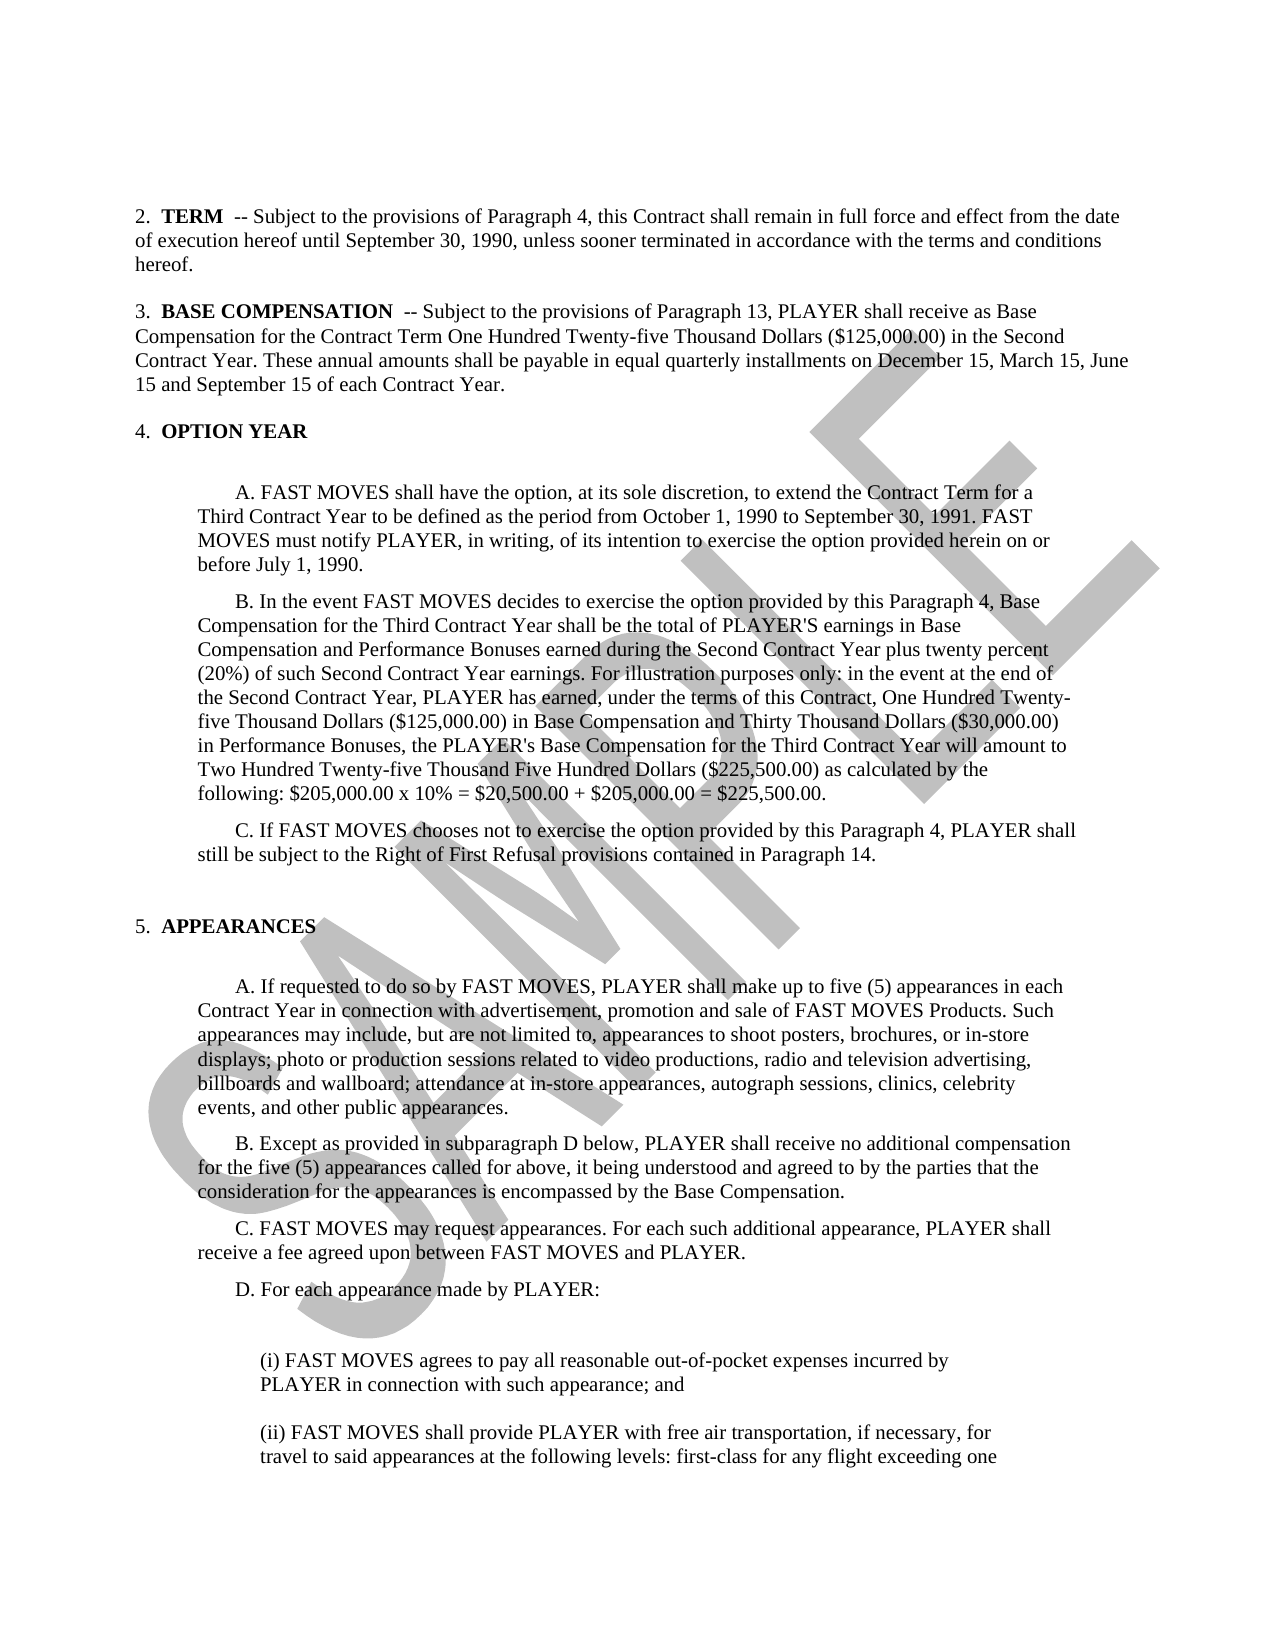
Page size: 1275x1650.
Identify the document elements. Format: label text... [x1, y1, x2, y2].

text C. FAST MOVES may request appearances. For each such additional appearance, PLAYER shall receive a fee agreed upon between FAST MOVES and PLAYER. [197, 1216, 1077, 1264]
text D. For each appearance made by PLAYER: [197, 1276, 1077, 1301]
text 5. APPEARANCES [135, 914, 1140, 938]
text B. In the event FAST MOVES decides to exercise the option provided by this Paragraph 4, Base Compensation for the Third Contract Year shall be the total of PLAYER'S earnings in Base Compensation and Performance Bonuses earned during the Second Contract Year plus twenty percent (20%) of such Second Contract Year earnings. For illustration purposes only: in the event at the end of the Second Contract Year, PLAYER has earned, under the terms of this Contract, One Hundred Twenty-five Thousand Dollars ($125,000.00) in Base Compensation and Thirty Thousand Dollars ($30,000.00) in Performance Bonuses, the PLAYER's Base Compensation for the Third Contract Year will amount to Two Hundred Twenty-five Thousand Five Hundred Dollars ($225,500.00) as calculated by the following: $205,000.00 x 10% = $20,500.00 + $205,000.00 = $225,500.00. [197, 589, 1077, 805]
text C. If FAST MOVES chooses not to exercise the option provided by this Paragraph 4, PLAYER shall still be subject to the Right of First Refusal provisions contained in Paragraph 14. [197, 818, 1077, 866]
text A. If requested to do so by FAST MOVES, PLAYER shall make up to five (5) appearances in each Contract Year in connection with advertisement, promotion and sale of FAST MOVES Products. Such appearances may include, but are not limited to, appearances to shoot posters, brochures, or in-store displays; photo or production sessions related to video productions, radio and television advertising, billboards and wallboard; attendance at in-store appearances, autograph sessions, clinics, celebrity events, and other public appearances. [197, 974, 1077, 1119]
text 3. BASE COMPENSATION -- Subject to the provisions of Paragraph 13, PLAYER shall receive as Base Compensation for the Contract Term One Hundred Twenty-five Thousand Dollars ($125,000.00) in the Second Contract Year. These annual amounts shall be payable in equal quarterly installments on December 15, March 15, June 15 and September 15 of each Contract Year. [135, 299, 1140, 396]
text 2. TERM -- Subject to the provisions of Paragraph 4, this Contract shall remain in full force and effect from the date of execution hereof until September 30, 1990, unless sooner terminated in accordance with the terms and conditions hereof. [135, 204, 1140, 276]
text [260, 1420, 1015, 1468]
text 4. OPTION YEAR [135, 419, 1140, 443]
text (i) FAST MOVES agrees to pay all reasonable out-of-pocket expenses incurred by PLAYER in connection with such appearance; and [260, 1348, 1015, 1396]
text B. Except as provided in subparagraph D below, PLAYER shall receive no additional compensation for the five (5) appearances called for above, it being understood and agreed to by the parties that the consideration for the appearances is encompassed by the Base Compensation. [197, 1131, 1077, 1203]
text A. FAST MOVES shall have the option, at its sole discretion, to extend the Contract Term for a Third Contract Year to be defined as the period from October 1, 1990 to September 30, 1991. FAST MOVES must notify PLAYER, in writing, of its intention to exercise the option provided herein on or before July 1, 1990. [197, 480, 1077, 576]
